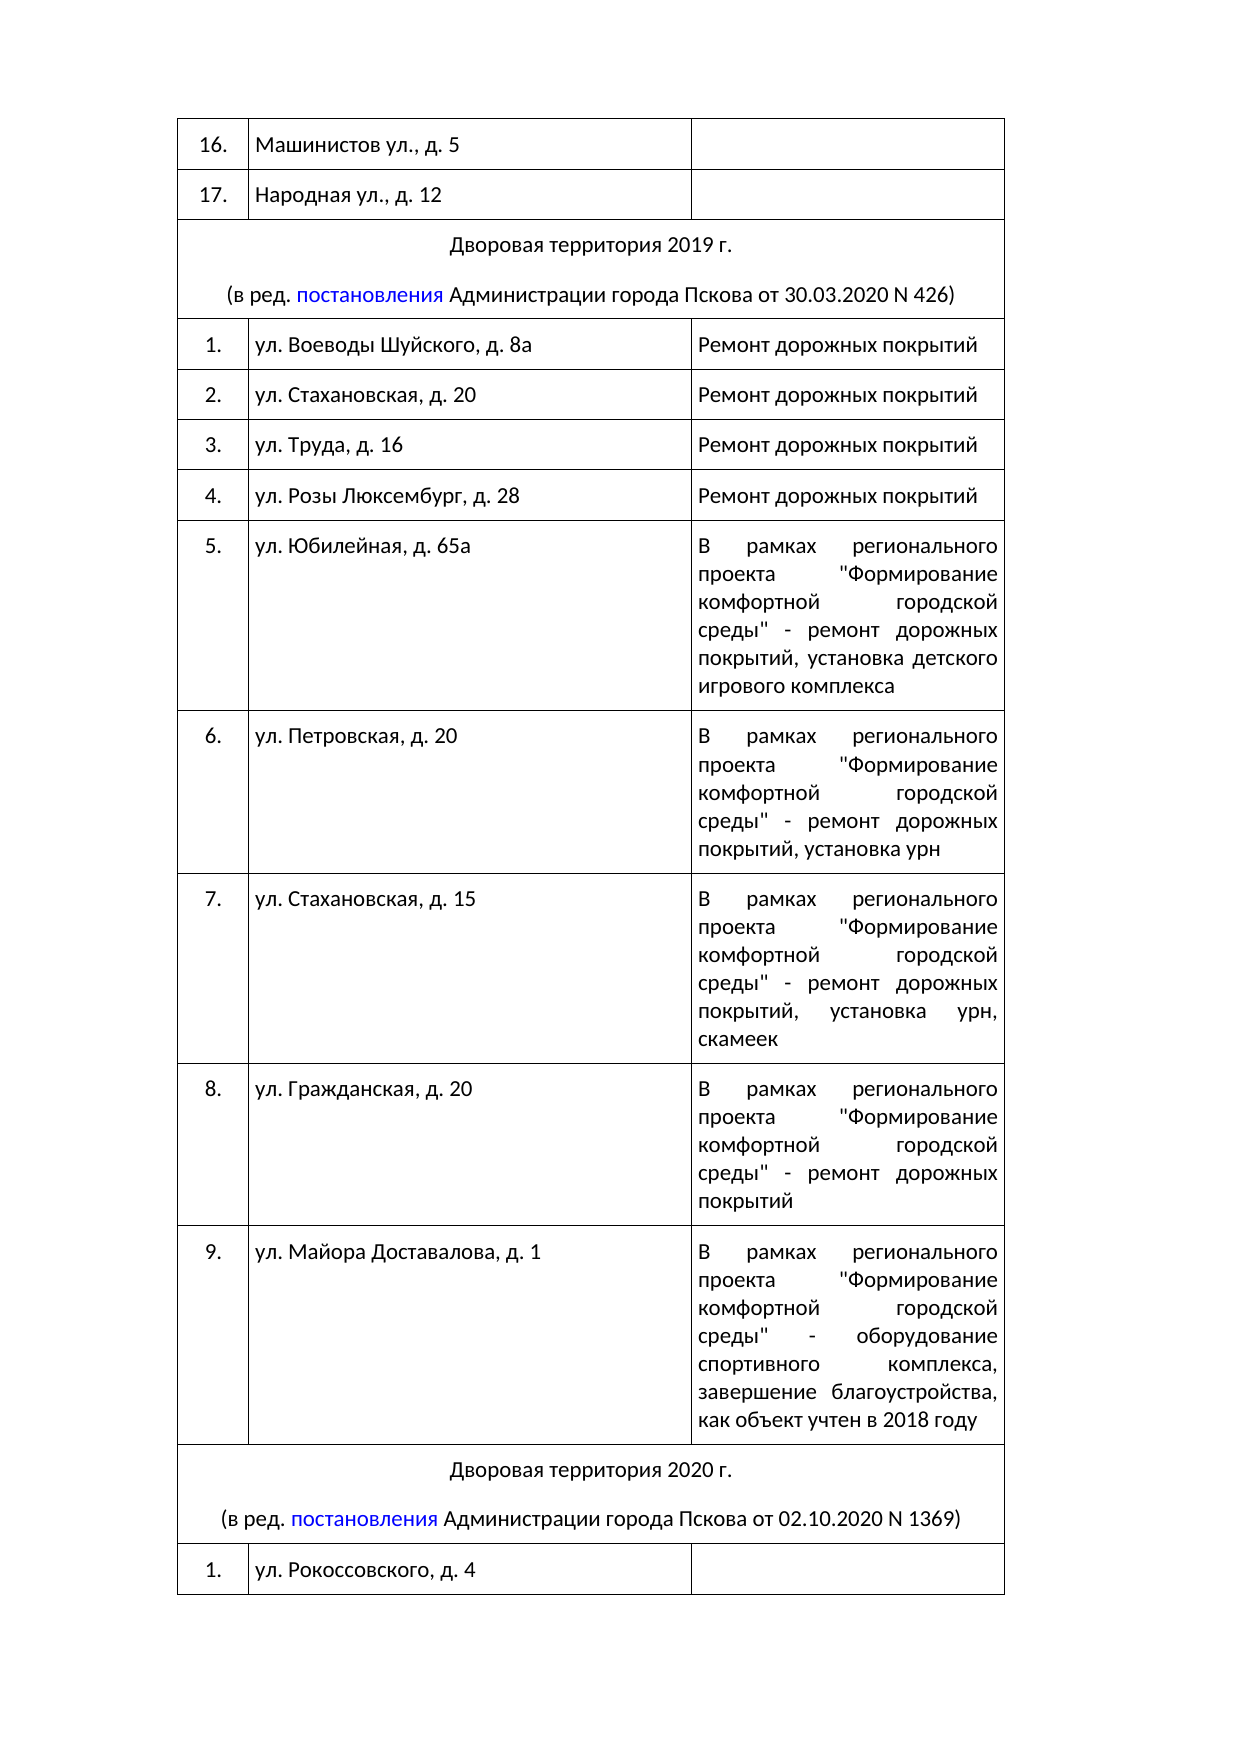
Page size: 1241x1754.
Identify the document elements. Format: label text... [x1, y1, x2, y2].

table_cell Машинистов ул., д. 5 [249, 119, 691, 168]
table_cell (в ред. постановления Администрации города Пскова от 02.10.2020 N 1369) [178, 1494, 1004, 1543]
table_cell [692, 170, 1004, 219]
table_cell ул. Труда, д. 16 [249, 420, 691, 469]
table_cell Ремонт дорожных покрытий [692, 370, 1004, 419]
table_cell ул. Стахановская, д. 20 [249, 370, 691, 419]
table_cell [692, 119, 1004, 168]
table_cell Дворовая территория 2020 г. [178, 1445, 1004, 1494]
table_cell ул. Воеводы Шуйского, д. 8а [249, 319, 691, 369]
table_cell 3. [178, 420, 248, 469]
table_cell 1. [178, 1544, 248, 1593]
table_cell Ремонт дорожных покрытий [692, 319, 1004, 369]
table_cell 1. [178, 319, 248, 369]
table_cell Ремонт дорожных покрытий [692, 420, 1004, 469]
table_cell В рамках регионального проекта "Формирование комфортной городской среды" - ремонт дорожных покрытий, установка урн [692, 711, 1004, 872]
table_cell ул. Петровская, д. 20 [249, 711, 691, 872]
table_cell [692, 1544, 1004, 1593]
table_cell 8. [178, 1064, 248, 1225]
table_cell 5. [178, 521, 248, 710]
table_cell 9. [178, 1226, 248, 1444]
table_cell В рамках регионального проекта "Формирование комфортной городской среды" - оборудование спортивного комплекса, завершение благоустройства, как объект учтен в 2018 году [692, 1226, 1004, 1444]
table_cell Дворовая территория 2019 г. [178, 220, 1004, 269]
table_cell 17. [178, 170, 248, 219]
table_cell ул. Майора Доставалова, д. 1 [249, 1226, 691, 1444]
table_cell В рамках регионального проекта "Формирование комфортной городской среды" - ремонт дорожных покрытий [692, 1064, 1004, 1225]
table_cell Ремонт дорожных покрытий [692, 470, 1004, 519]
table_cell ул. Гражданская, д. 20 [249, 1064, 691, 1225]
table_cell ул. Розы Люксембург, д. 28 [249, 470, 691, 519]
table_cell ул. Рокоссовского, д. 4 [249, 1544, 691, 1593]
table_cell 4. [178, 470, 248, 519]
table_cell 2. [178, 370, 248, 419]
table_cell (в ред. постановления Администрации города Пскова от 30.03.2020 N 426) [178, 269, 1004, 318]
table_cell 7. [178, 874, 248, 1063]
table_cell В рамках регионального проекта "Формирование комфортной городской среды" - ремонт дорожных покрытий, установка детского игрового комплекса [692, 521, 1004, 710]
table_cell 6. [178, 711, 248, 872]
table_cell ул. Стахановская, д. 15 [249, 874, 691, 1063]
table_cell 16. [178, 119, 248, 168]
table_cell ул. Юбилейная, д. 65а [249, 521, 691, 710]
table_cell В рамках регионального проекта "Формирование комфортной городской среды" - ремонт дорожных покрытий, установка урн, скамеек [692, 874, 1004, 1063]
table_cell Народная ул., д. 12 [249, 170, 691, 219]
